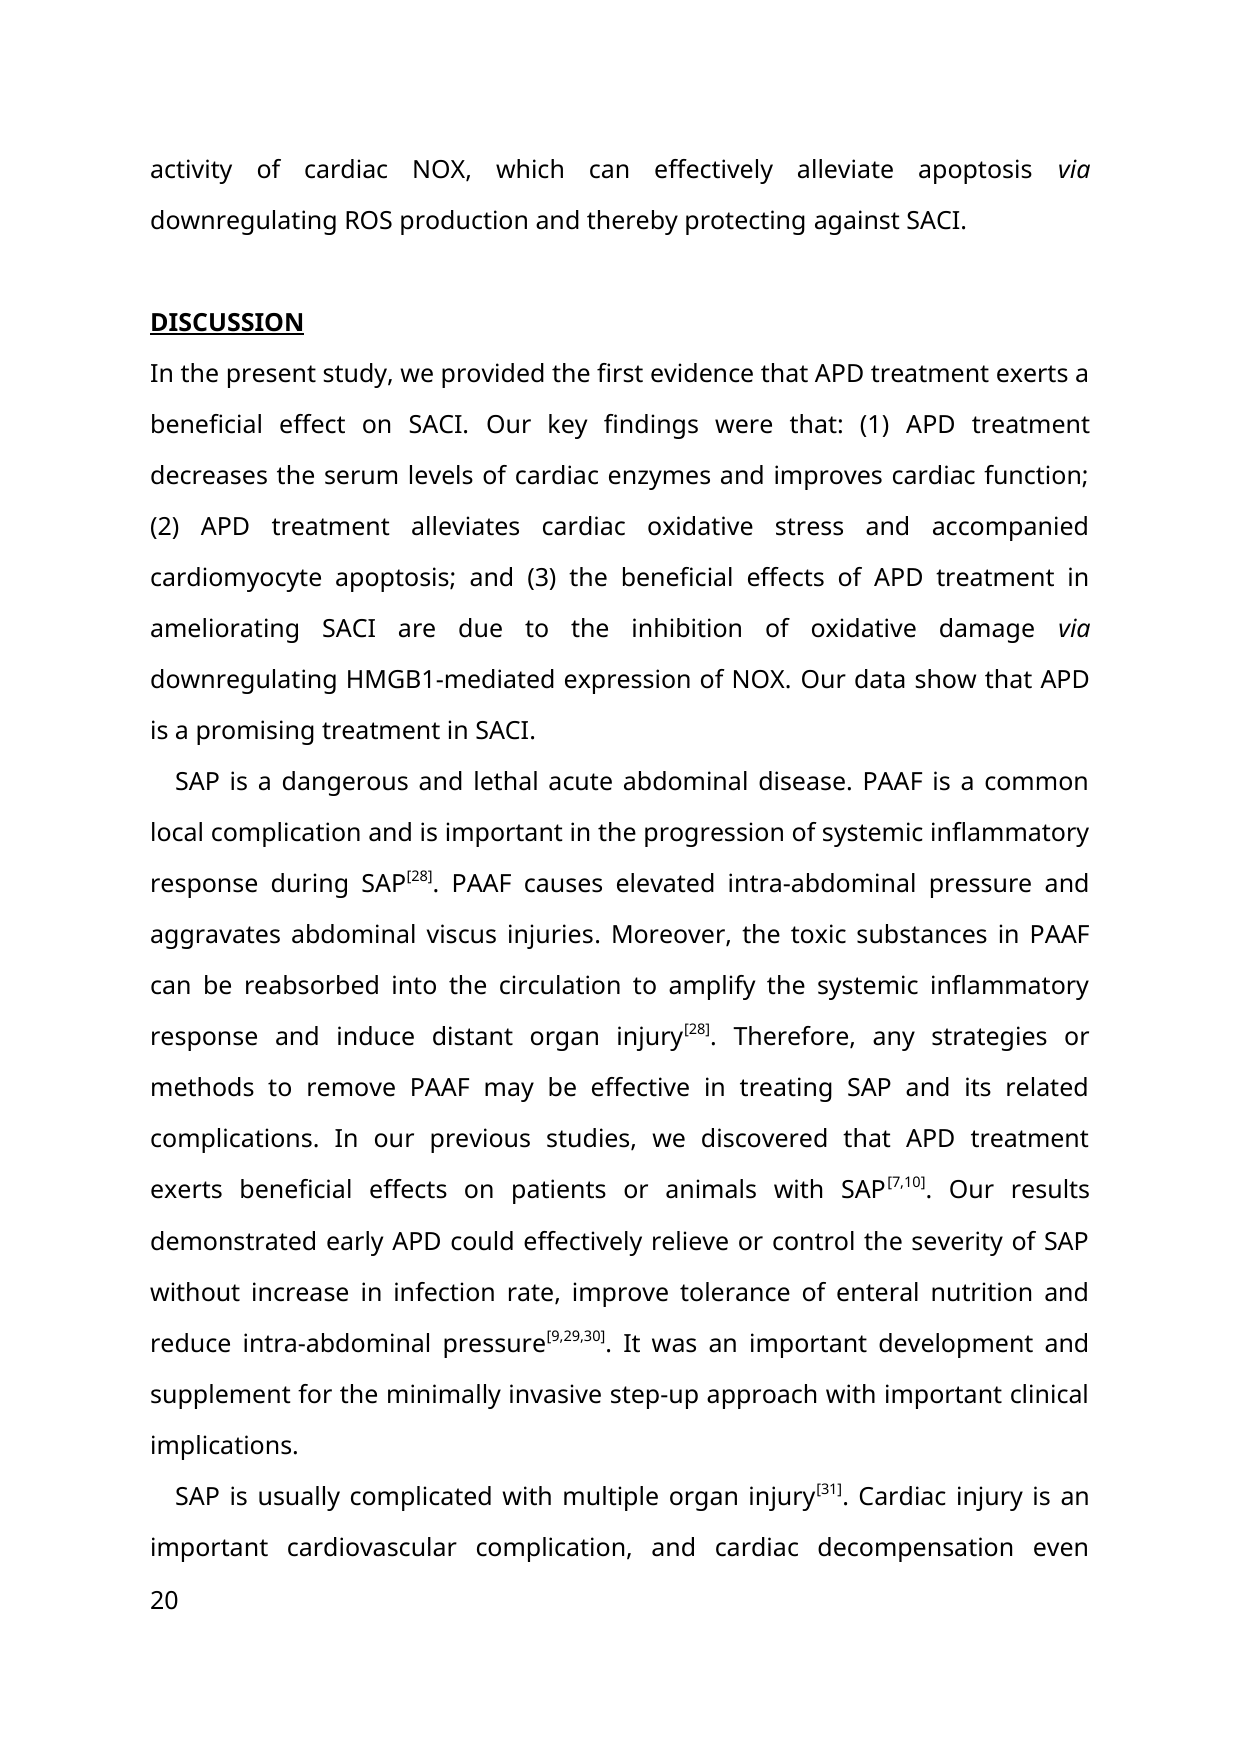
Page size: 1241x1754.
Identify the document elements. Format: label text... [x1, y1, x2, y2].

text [150, 151, 1090, 236]
text SAP is a dangerous and lethal acute abdominal disease. PAAF is a common local complication and is important in the progression of systemic inflammatory response during SAP[28]. PAAF causes elevated intra-abdominal pressure and aggravates abdominal viscus injuries. Moreover, the toxic substances in PAAF can be reabsorbed into the circulation to amplify the systemic inflammatory response and induce distant organ injury[28]. Therefore, any strategies or methods to remove PAAF may be effective in treating SAP and its related complications. In our previous studies, we discovered that APD treatment exerts beneficial effects on patients or animals with SAP[7,10]. Our results demonstrated early APD could effectively relieve or control the severity of SAP without increase in infection rate, improve tolerance of enteral nutrition and reduce intra-abdominal pressure[9,29,30]. It was an important development and supplement for the minimally invasive step-up approach with important clinical implications. [150, 764, 1090, 1461]
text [150, 1478, 1090, 1563]
text In the present study, we provided the first evidence that APD treatment exerts a beneficial effect on SACI. Our key findings were that: (1) APD treatment decreases the serum levels of cardiac enzymes and improves cardiac function; (2) APD treatment alleviates cardiac oxidative stress and accompanied cardiomyocyte apoptosis; and (3) the beneficial effects of APD treatment in ameliorating SACI are due to the inhibition of oxidative damage via downregulating HMGB1-mediated expression of NOX. Our data show that APD is a promising treatment in SACI. [150, 355, 1090, 747]
text DISCUSSION [150, 304, 1090, 338]
